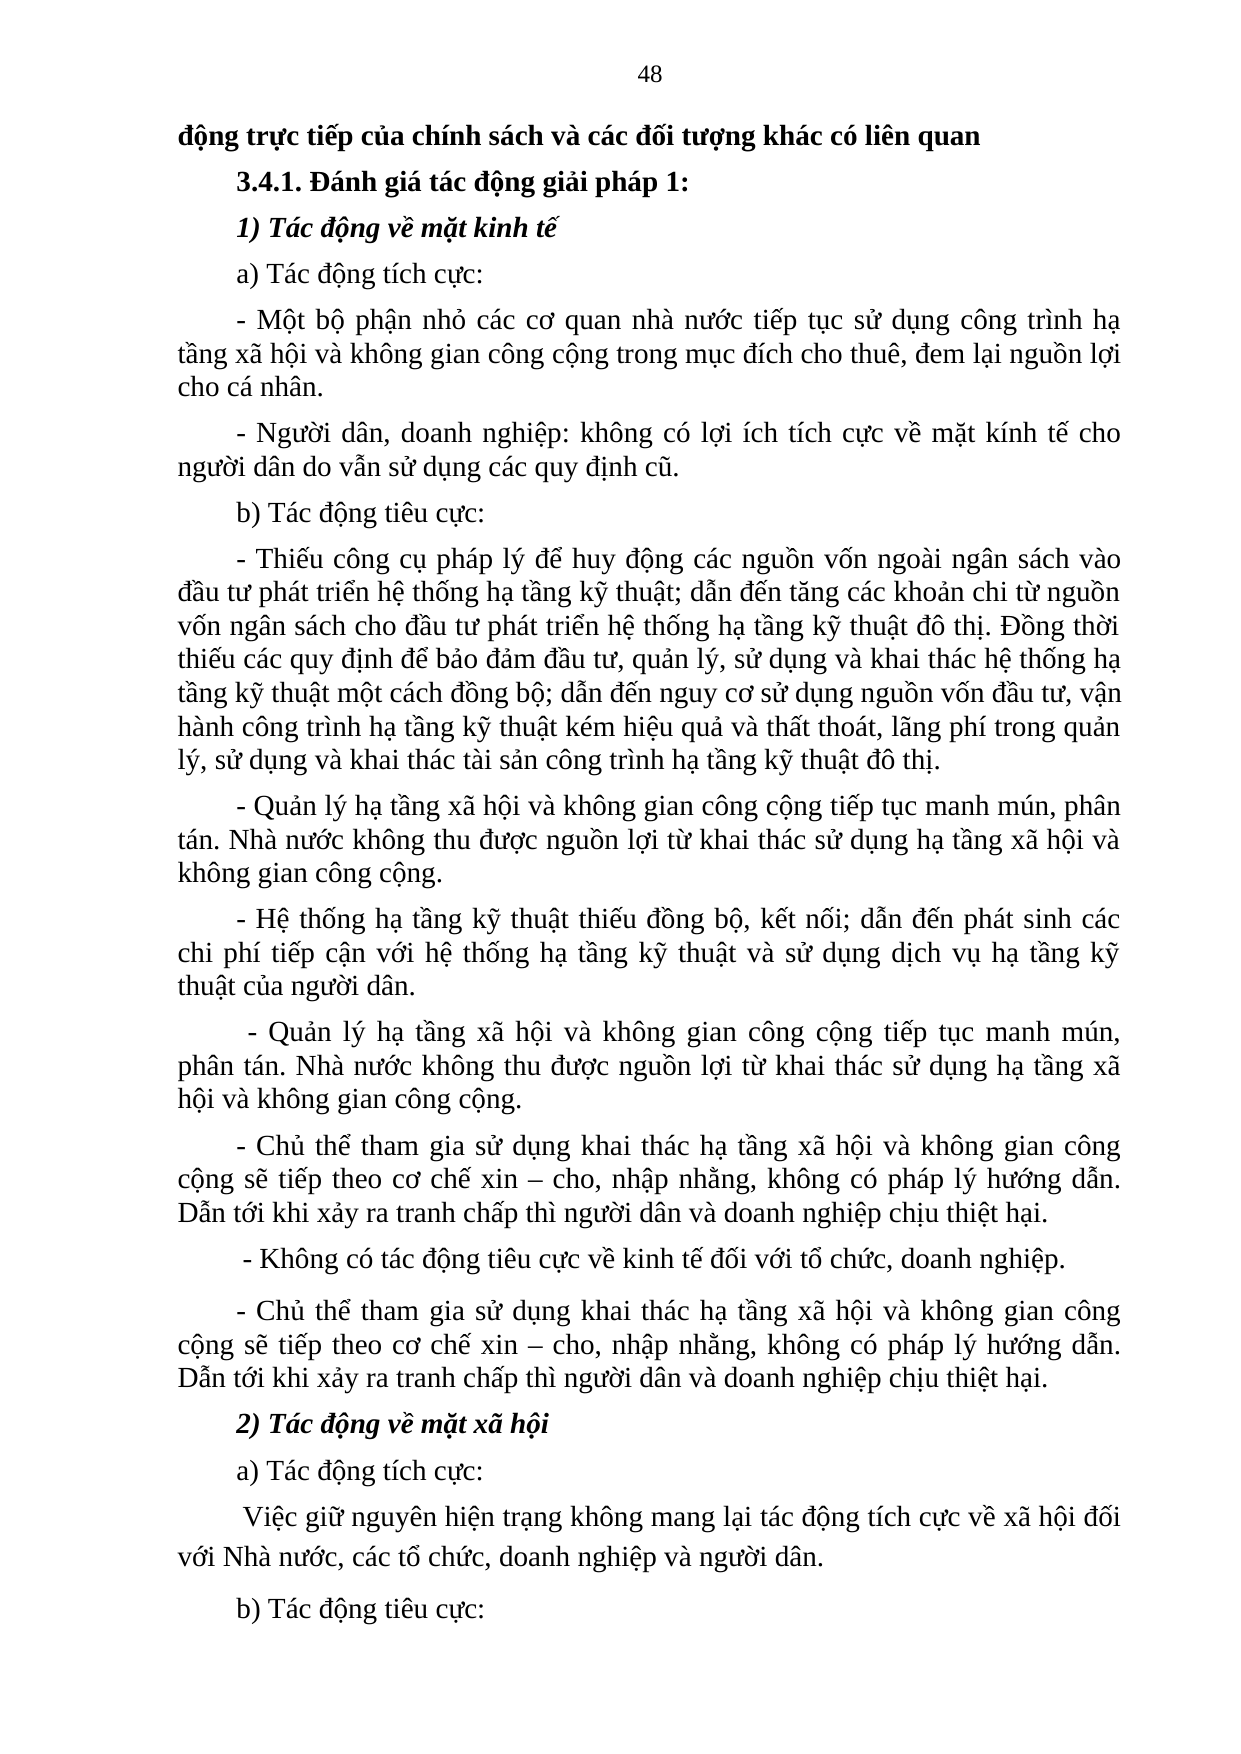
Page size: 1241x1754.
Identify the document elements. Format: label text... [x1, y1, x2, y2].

text - Người dân, doanh nghiệp: không có lợi ích tích cực về mặt kính tế cho người dân do vẫn sử dụng các quy định cũ. [177, 415, 1122, 482]
text - Một bộ phận nhỏ các cơ quan nhà nước tiếp tục sử dụng công trình hạ tầng xã hội và không gian công cộng trong mục đích cho thuê, đem lại nguồn lợi cho cá nhân. [177, 302, 1122, 403]
text - Chủ thể tham gia sử dụng khai thác hạ tầng xã hội và không gian công cộng sẽ tiếp theo cơ chế xin – cho, nhập nhằng, không có pháp lý hướng dẫn. Dẫn tới khi xảy ra tranh chấp thì người dân và doanh nghiệp chịu thiệt hại. [177, 1128, 1122, 1228]
text - Thiếu công cụ pháp lý để huy động các nguồn vốn ngoài ngân sách vào đầu tư phát triển hệ thống hạ tầng kỹ thuật; dẫn đến tăng các khoản chi từ nguồn vốn ngân sách cho đầu tư phát triển hệ thống hạ tầng kỹ thuật đô thị. Đồng thời thiếu các quy định để bảo đảm đầu tư, quản lý, sử dụng và khai thác hệ thống hạ tầng kỹ thuật một cách đồng bộ; dẫn đến nguy cơ sử dụng nguồn vốn đầu tư, vận hành công trình hạ tầng kỹ thuật kém hiệu quả và thất thoát, lãng phí trong quản lý, sử dụng và khai thác tài sản công trình hạ tầng kỹ thuật đô thị. [177, 541, 1122, 776]
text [177, 118, 1122, 152]
text 1) Tác động về mặt kinh tế [177, 210, 1122, 244]
text - Chủ thể tham gia sử dụng khai thác hạ tầng xã hội và không gian công cộng sẽ tiếp theo cơ chế xin – cho, nhập nhằng, không có pháp lý hướng dẫn. Dẫn tới khi xảy ra tranh chấp thì người dân và doanh nghiệp chịu thiệt hại. [177, 1293, 1122, 1394]
text 2) Tác động về mặt xã hội [177, 1407, 1122, 1440]
text 3.4.1. Đánh giá tác động giải pháp 1: [177, 164, 1122, 198]
text - Quản lý hạ tầng xã hội và không gian công cộng tiếp tục manh mún, phân tán. Nhà nước không thu được nguồn lợi từ khai thác sử dụng hạ tầng xã hội và không gian công cộng. [177, 1014, 1122, 1115]
text b) Tác động tiêu cực: [177, 1592, 1122, 1625]
text a) Tác động tích cực: [177, 256, 1122, 290]
text - Không có tác động tiêu cực về kinh tế đối với tổ chức, doanh nghiệp. [177, 1241, 1122, 1274]
text a) Tác động tích cực: [177, 1453, 1122, 1486]
text - Hệ thống hạ tầng kỹ thuật thiếu đồng bộ, kết nối; dẫn đến phát sinh các chi phí tiếp cận với hệ thống hạ tầng kỹ thuật và sử dụng dịch vụ hạ tầng kỹ thuật của người dân. [177, 901, 1122, 1002]
text b) Tác động tiêu cực: [177, 495, 1122, 528]
text - Quản lý hạ tầng xã hội và không gian công cộng tiếp tục manh mún, phân tán. Nhà nước không thu được nguồn lợi từ khai thác sử dụng hạ tầng xã hội và không gian công cộng. [177, 788, 1122, 889]
text Việc giữ nguyên hiện trạng không mang lại tác động tích cực về xã hội đối với Nhà nước, các tổ chức, doanh nghiệp và người dân. [177, 1499, 1122, 1572]
